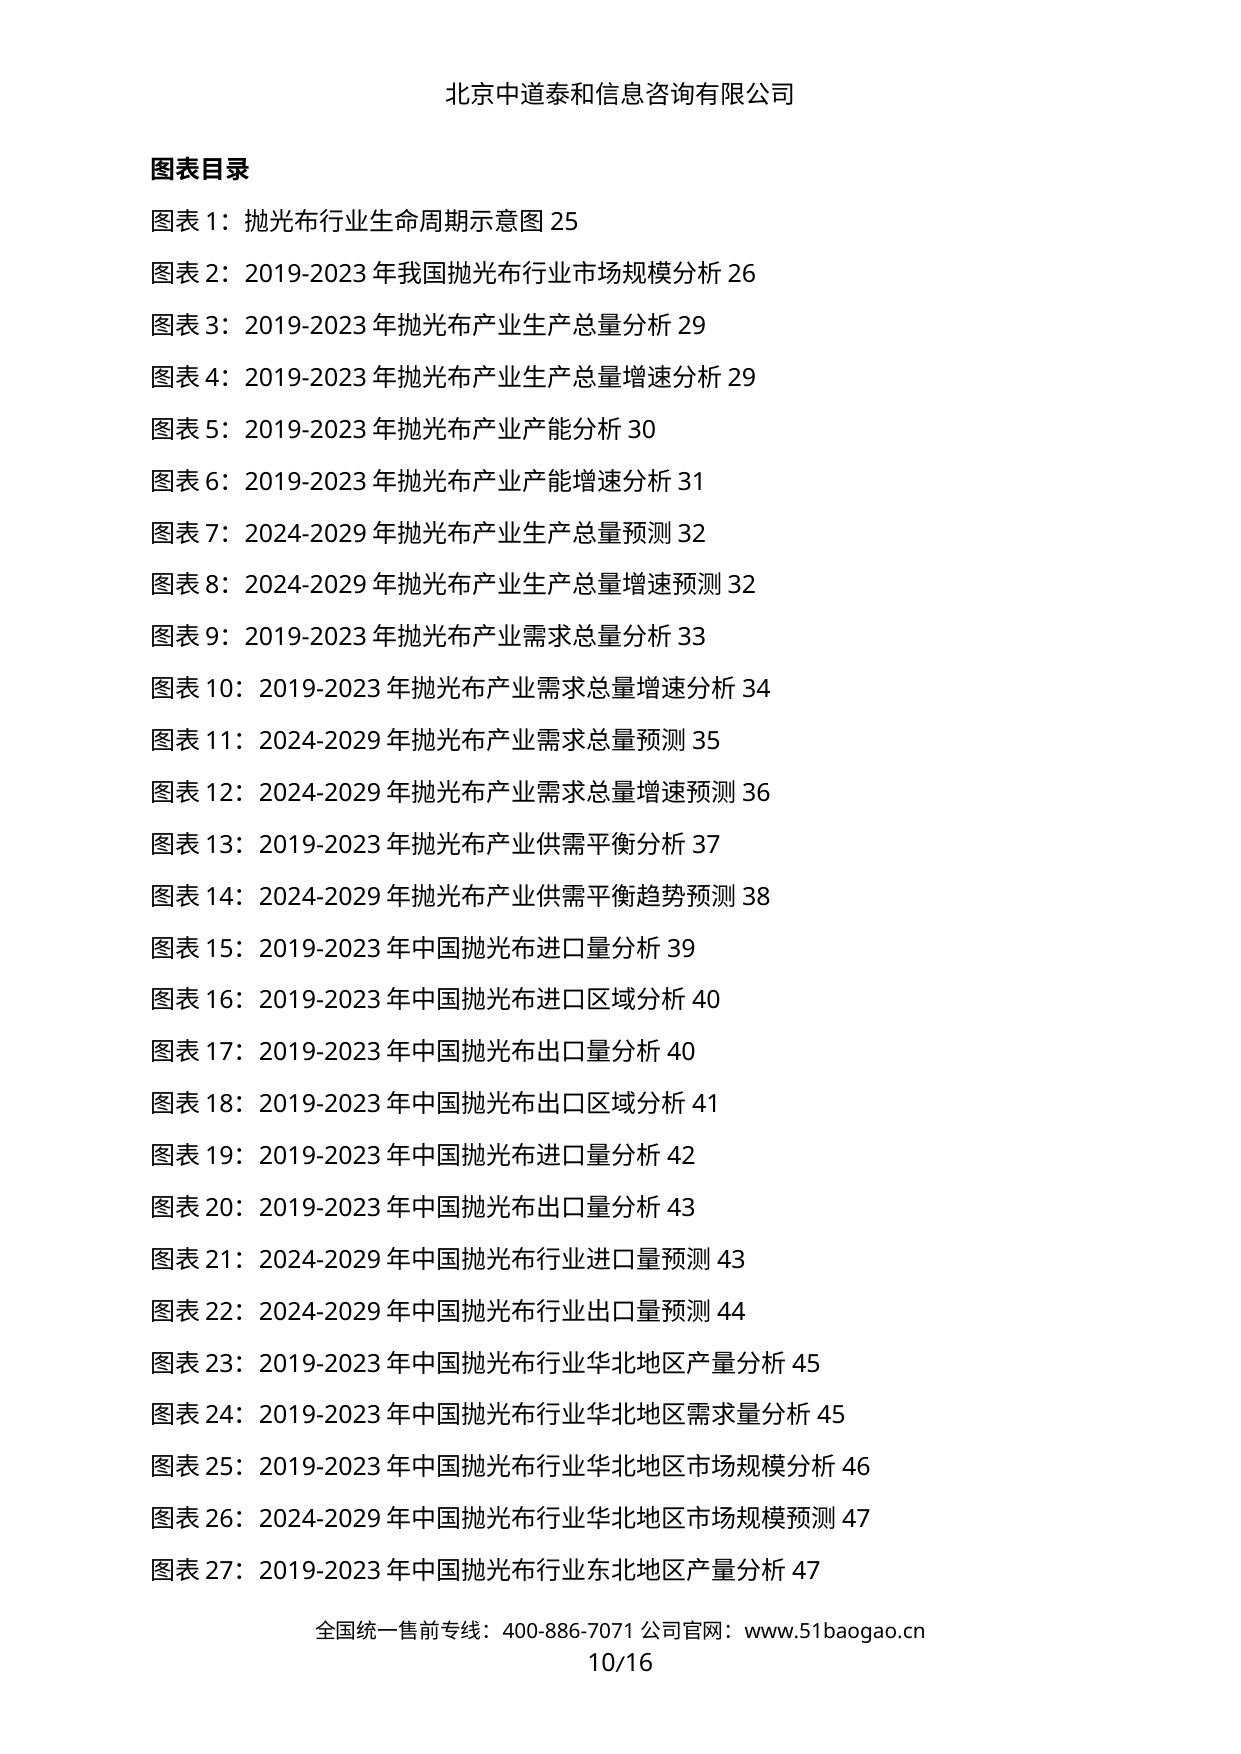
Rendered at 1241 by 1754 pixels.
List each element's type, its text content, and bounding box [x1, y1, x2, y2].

text 图表16：2019-2023年中国抛光布进口区域分析 40 [150, 980, 1090, 1016]
text 图表7：2024-2029年抛光布产业生产总量预测 32 [150, 513, 1090, 549]
text 图表15：2019-2023年中国抛光布进口量分析 39 [150, 928, 1090, 964]
text 图表11：2024-2029年抛光布产业需求总量预测 35 [150, 721, 1090, 757]
text 图表9：2019-2023年抛光布产业需求总量分析 33 [150, 617, 1090, 653]
text 图表8：2024-2029年抛光布产业生产总量增速预测 32 [150, 565, 1090, 601]
text 图表19：2019-2023年中国抛光布进口量分析 42 [150, 1136, 1090, 1172]
text 图表5：2019-2023年抛光布产业产能分析 30 [150, 409, 1090, 446]
text 图表14：2024-2029年抛光布产业供需平衡趋势预测 38 [150, 876, 1090, 912]
text 图表12：2024-2029年抛光布产业需求总量增速预测 36 [150, 772, 1090, 809]
text 图表26：2024-2029年中国抛光布行业华北地区市场规模预测 47 [150, 1499, 1090, 1535]
text 图表21：2024-2029年中国抛光布行业进口量预测 43 [150, 1239, 1090, 1276]
text 图表目录 [150, 150, 1090, 186]
text 图表6：2019-2023年抛光布产业产能增速分析 31 [150, 461, 1090, 497]
text 图表2：2019-2023年我国抛光布行业市场规模分析 26 [150, 254, 1090, 290]
text 图表4：2019-2023年抛光布产业生产总量增速分析 29 [150, 357, 1090, 394]
text 图表24：2019-2023年中国抛光布行业华北地区需求量分析 45 [150, 1395, 1090, 1431]
text 图表27：2019-2023年中国抛光布行业东北地区产量分析 47 [150, 1551, 1090, 1587]
text 图表13：2019-2023年抛光布产业供需平衡分析 37 [150, 824, 1090, 861]
text 图表23：2019-2023年中国抛光布行业华北地区产量分析 45 [150, 1343, 1090, 1379]
text 图表20：2019-2023年中国抛光布出口量分析 43 [150, 1187, 1090, 1224]
text 图表22：2024-2029年中国抛光布行业出口量预测 44 [150, 1291, 1090, 1327]
text 图表3：2019-2023年抛光布产业生产总量分析 29 [150, 306, 1090, 342]
text 图表17：2019-2023年中国抛光布出口量分析 40 [150, 1032, 1090, 1068]
text 图表1：抛光布行业生命周期示意图 25 [150, 202, 1090, 238]
text 图表25：2019-2023年中国抛光布行业华北地区市场规模分析 46 [150, 1447, 1090, 1483]
text 图表18：2019-2023年中国抛光布出口区域分析 41 [150, 1084, 1090, 1120]
text 图表10：2019-2023年抛光布产业需求总量增速分析 34 [150, 669, 1090, 705]
